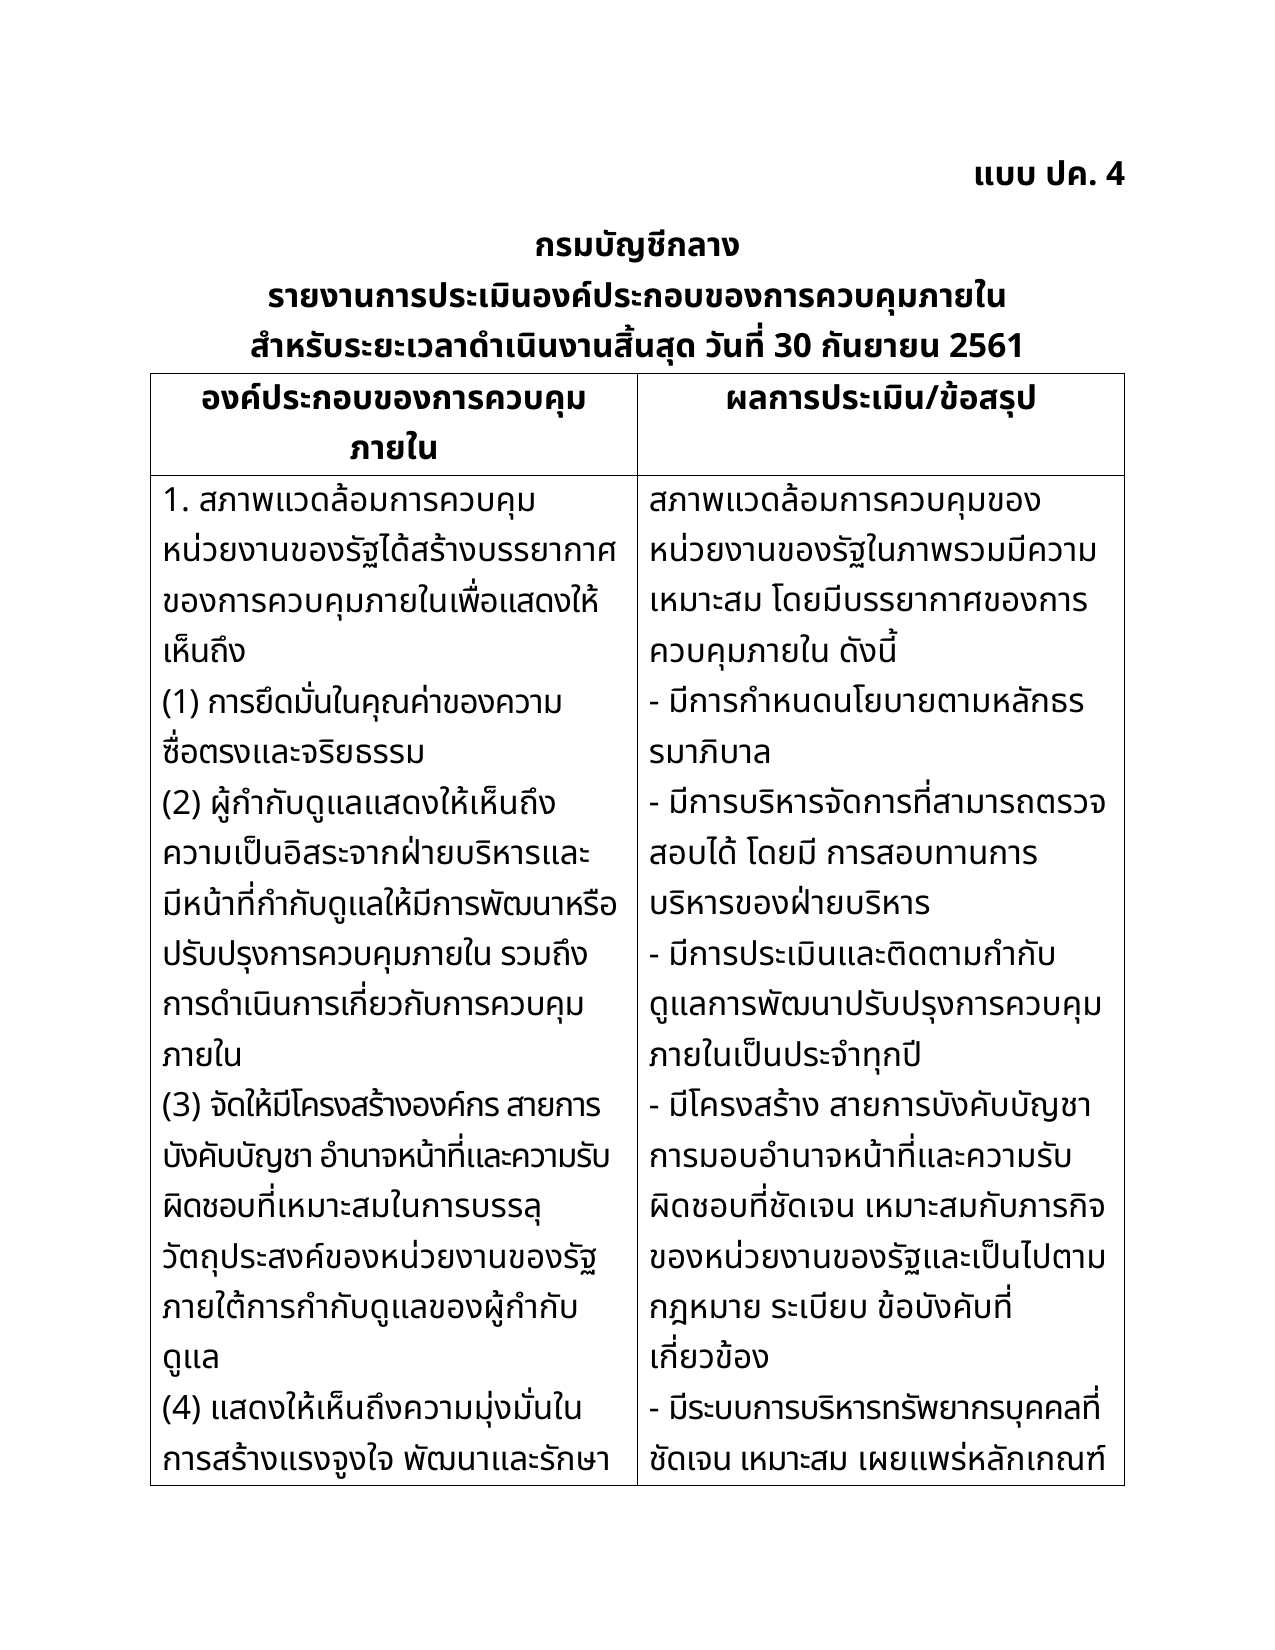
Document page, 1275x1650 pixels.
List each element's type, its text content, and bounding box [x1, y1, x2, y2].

table_header ผลการประเมิน/ข้อสรุป [638, 374, 1124, 474]
text สำหรับระยะเวลาดำเนินงานสิ้นสุด วันที่ 30 กันยายน 2561 [150, 322, 1125, 373]
table_header องค์ประกอบของการควบคุมภายใน [151, 374, 637, 474]
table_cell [151, 476, 637, 1485]
text กรมบัญชีกลาง [150, 221, 1125, 272]
text แบบ ปค. 4 [150, 150, 1125, 201]
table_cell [638, 476, 1124, 1485]
text รายงานการประเมินองค์ประกอบของการควบคุมภายใน [150, 272, 1125, 322]
